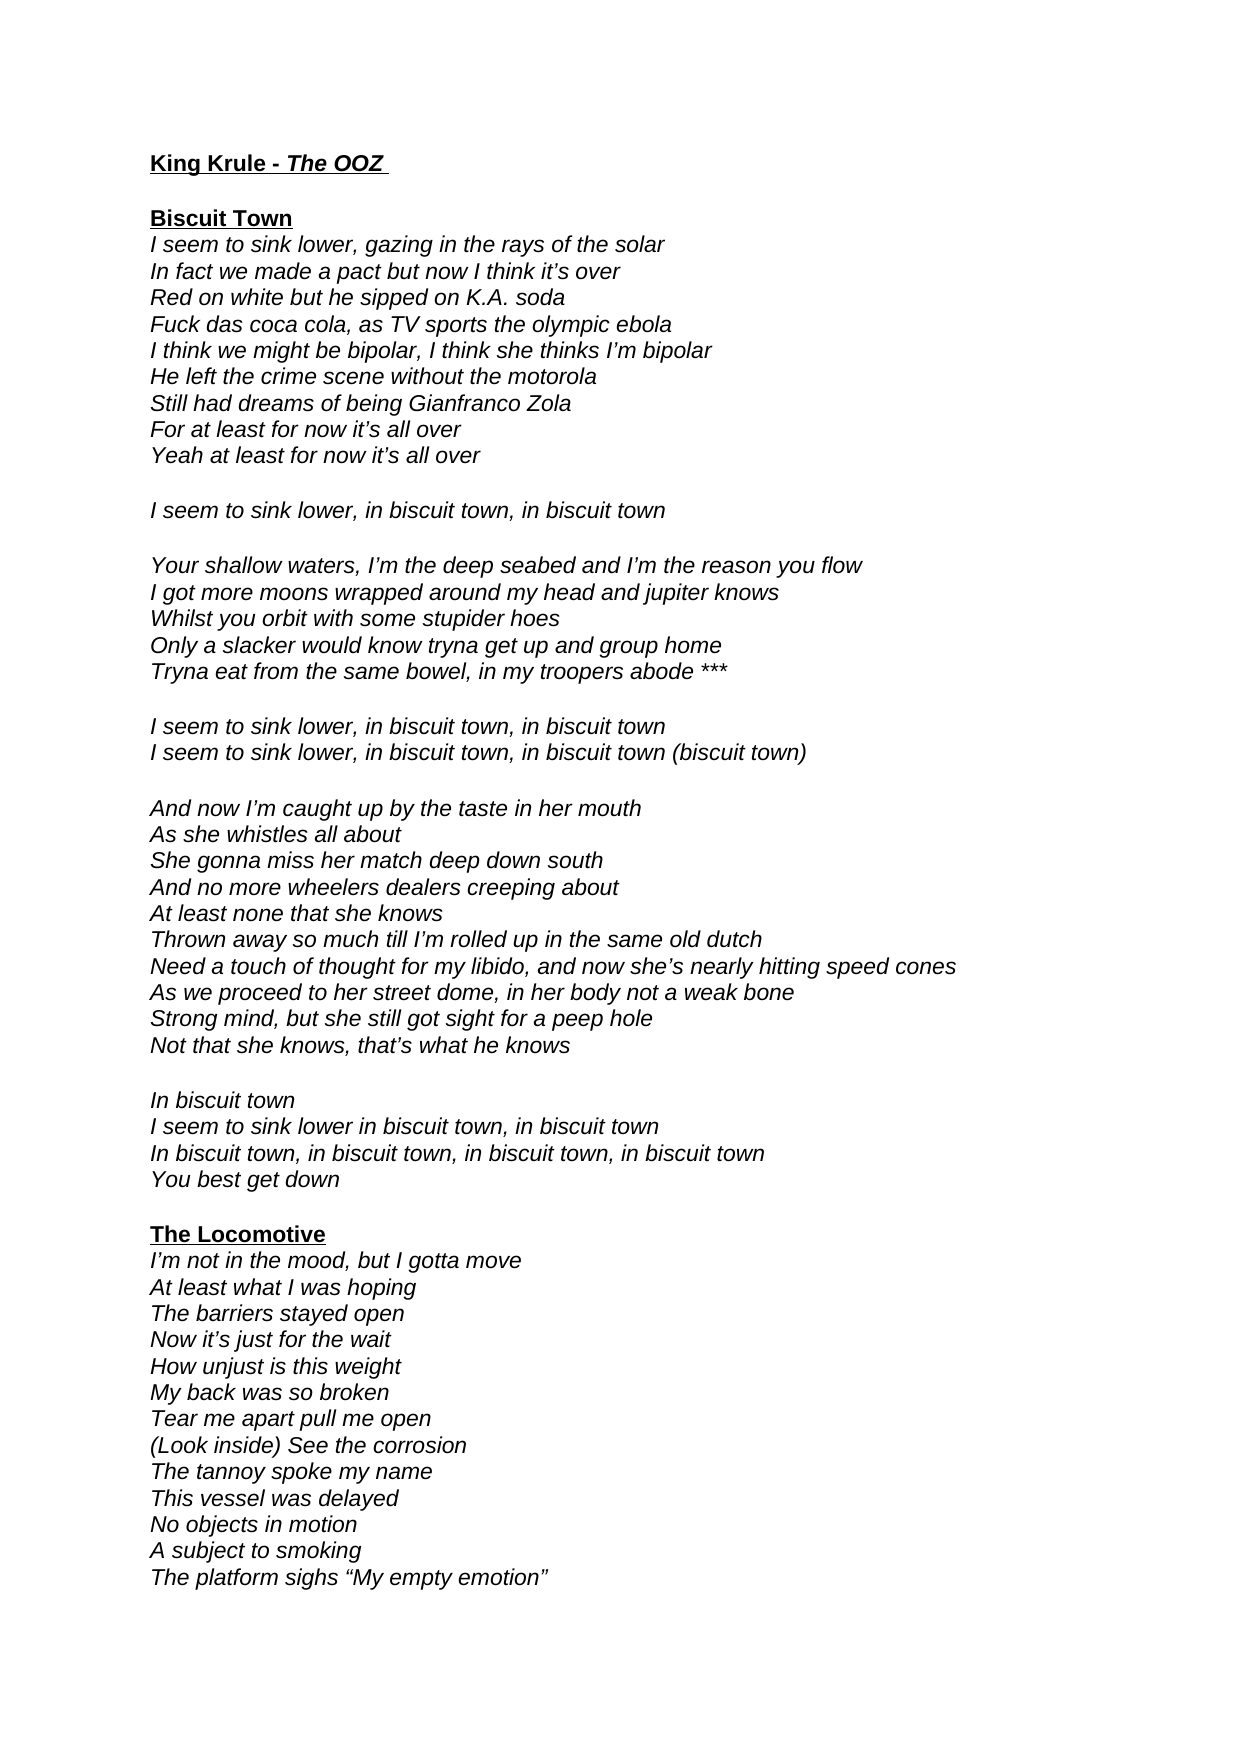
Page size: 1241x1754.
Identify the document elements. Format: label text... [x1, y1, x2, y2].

text This vessel was delayed [150, 1484, 1090, 1511]
text The platform sighs “My empty emotion” [150, 1563, 1090, 1590]
text In fact we made a pact but now I think it’s over [150, 258, 1090, 284]
text The barriers stayed open [150, 1300, 1090, 1326]
text Only a slacker would know tryna get up and group home [150, 632, 1090, 658]
text And now I’m caught up by the taste in her mouth [150, 794, 1090, 821]
text He left the crime scene without the motorola [150, 363, 1090, 389]
text Tear me apart pull me open [150, 1405, 1090, 1432]
text Fuck das coca cola, as TV sports the olympic ebola [150, 311, 1090, 337]
text Now it’s just for the wait [150, 1326, 1090, 1353]
text No objects in motion [150, 1511, 1090, 1537]
text You best get down [150, 1166, 1090, 1192]
text Still had dreams of being Gianfranco Zola [150, 389, 1090, 416]
text I seem to sink lower in biscuit town, in biscuit town [150, 1113, 1090, 1139]
text Yeah at least for now it’s all over [150, 442, 1090, 469]
text As we proceed to her street dome, in her body not a weak bone [150, 979, 1090, 1005]
text Whilst you orbit with some stupider hoes [150, 605, 1090, 632]
text I’m not in the mood, but I gotta move [150, 1247, 1090, 1274]
text I think we might be bipolar, I think she thinks I’m bipolar [150, 337, 1090, 363]
text For at least for now it’s all over [150, 416, 1090, 442]
text A subject to smoking [150, 1537, 1090, 1563]
text Biscuit Town [150, 205, 1090, 231]
text The Locomotive [150, 1221, 1090, 1247]
text Not that she knows, that’s what he knows [150, 1032, 1090, 1058]
text I seem to sink lower, gazing in the rays of the solar [150, 231, 1090, 258]
text I seem to sink lower, in biscuit town, in biscuit town [150, 497, 1090, 524]
text And no more wheelers dealers creeping about [150, 873, 1090, 900]
text The tannoy spoke my name [150, 1458, 1090, 1484]
text In biscuit town, in biscuit town, in biscuit town, in biscuit town [150, 1139, 1090, 1166]
text How unjust is this weight [150, 1353, 1090, 1379]
text As she whistles all about [150, 821, 1090, 847]
text At least what I was hoping [150, 1274, 1090, 1300]
text In biscuit town [150, 1087, 1090, 1113]
text She gonna miss her match deep down south [150, 847, 1090, 873]
text I seem to sink lower, in biscuit town, in biscuit town [150, 713, 1090, 739]
text Tryna eat from the same bowel, in my troopers abode *** [150, 658, 1090, 684]
text Your shallow waters, I’m the deep seabed and I’m the reason you flow [150, 552, 1090, 579]
text Red on white but he sipped on K.A. soda [150, 284, 1090, 311]
text My back was so broken [150, 1379, 1090, 1405]
text I got more moons wrapped around my head and jupiter knows [150, 579, 1090, 605]
text (Look inside) See the corrosion [150, 1432, 1090, 1458]
text Need a touch of thought for my libido, and now she’s nearly hitting speed cones [150, 953, 1090, 979]
text Thrown away so much till I’m rolled up in the same old dutch [150, 926, 1090, 953]
text King Krule - The OOZ [150, 150, 1090, 176]
text Strong mind, but she still got sight for a peep hole [150, 1005, 1090, 1032]
text I seem to sink lower, in biscuit town, in biscuit town (biscuit town) [150, 739, 1090, 766]
text At least none that she knows [150, 900, 1090, 926]
